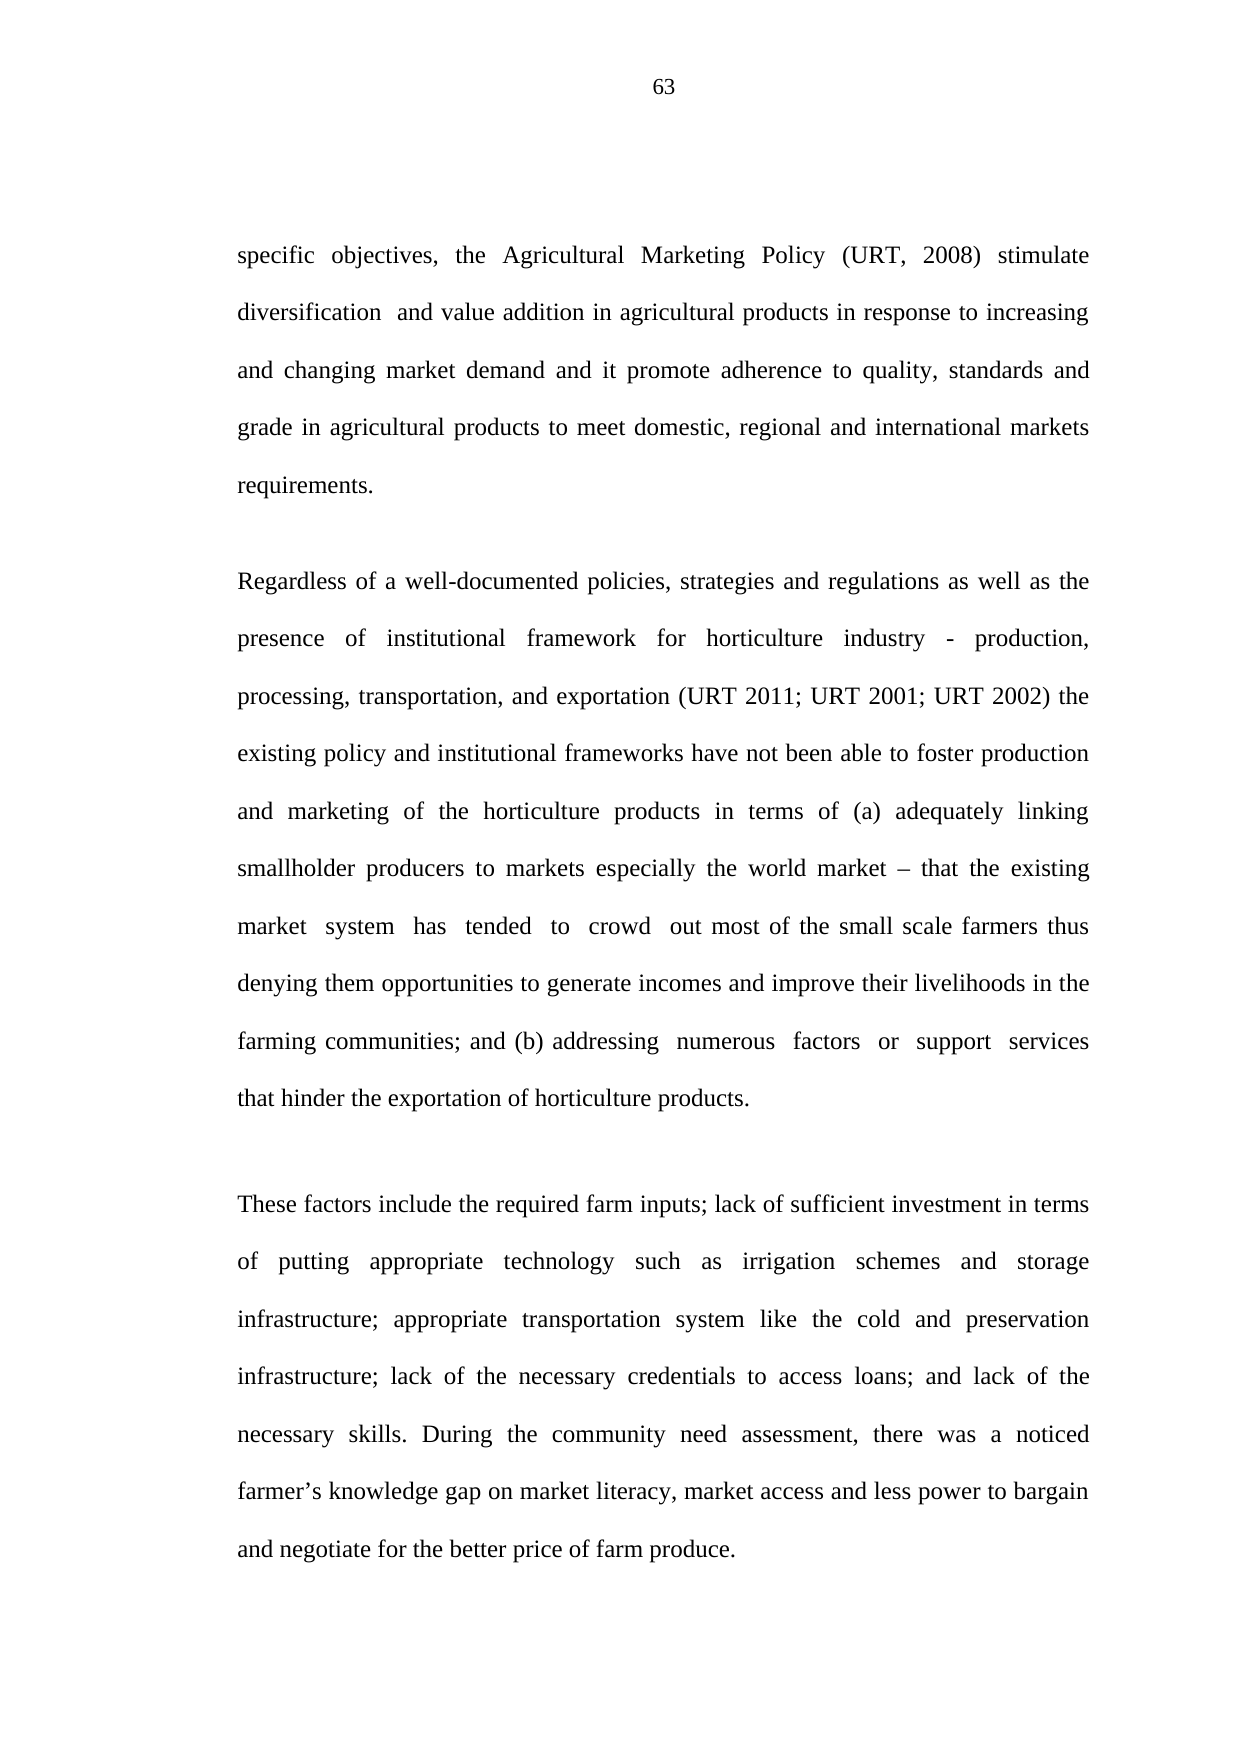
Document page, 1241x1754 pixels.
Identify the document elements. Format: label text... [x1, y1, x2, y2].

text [237, 240, 1090, 499]
text These factors include the required farm inputs; lack of sufficient investment in terms of putting appropriate technology such as irrigation schemes and storage infrastructure; appropriate transportation system like the cold and preservation infrastructure; lack of the necessary credentials to access loans; and lack of the necessary skills. During the community need assessment, there was a noticed farmer’s knowledge gap on market literacy, market access and less power to bargain and negotiate for the better price of farm produce. [237, 1189, 1090, 1563]
text Regardless of a well-documented policies, strategies and regulations as well as the presence of institutional framework for horticulture industry - production, processing, transportation, and exportation (URT 2011; URT 2001; URT 2002) the existing policy and institutional frameworks have not been able to foster production and marketing of the horticulture products in terms of (a) adequately linking smallholder producers to markets especially the world market – that the existing market system has tended to crowd out most of the small scale farmers thus denying them opportunities to generate incomes and improve their livelihoods in the farming communities; and (b) addressing numerous factors or support services that hinder the exportation of horticulture products. [237, 566, 1090, 1112]
